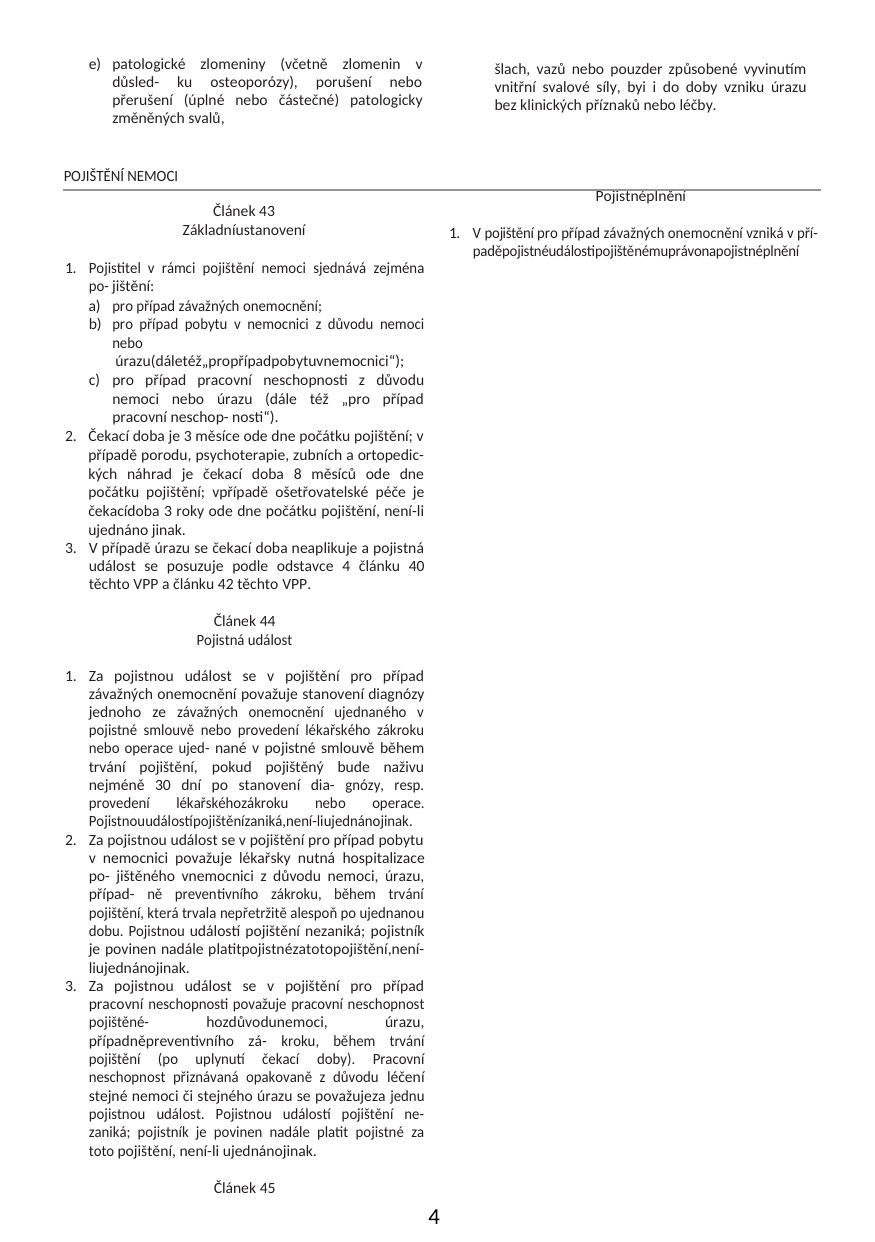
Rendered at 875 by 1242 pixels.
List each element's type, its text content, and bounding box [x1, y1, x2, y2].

list Čekací doba je 3 měsíce ode dne počátku pojištění; v případě porodu, psychoterapie, zubních a ortopedic- kých náhrad je čekací doba 8 měsíců ode dne počátku pojištění; vpřípadě ošetřovatelské péče je čekacídoba 3 roky ode dne počátku pojištění, není-li ujednáno jinak. [65, 427, 424, 539]
list pro případ pracovní neschopnosti z důvodu nemoci nebo úrazu (dále též „pro případ pracovní neschop- nosti“). [88, 371, 424, 427]
text POJIŠTĚNÍ NEMOCI [63, 166, 832, 185]
text šlach, vazů nebo pouzder způsobené vyvinutím vnitřní svalové síly, byi i do doby vzniku úrazu bez klinických příznaků nebo léčby. [494, 60, 806, 114]
list patologické zlomeniny (včetně zlomenin v důsled- ku osteoporózy), porušení nebo přerušení (úplné nebo částečné) patologicky změněných svalů, [88, 55, 422, 127]
list V pojištění pro případ závažných onemocnění vzniká v pří- [449, 223, 832, 242]
text paděpojistnéudálostipojištěnémuprávonapojistnéplnění [473, 242, 832, 260]
text úrazu(dáletéž„propřípadpobytuvnemocnici“); [113, 352, 406, 371]
list pro případ pobytu v nemocnici z důvodu nemoci nebo [88, 315, 424, 352]
text Článek 43 [82, 202, 406, 221]
list Za pojistnou událost se v pojištění pro případ pobytu v nemocnici považuje lékařsky nutná hospitalizace po- jištěného vnemocnici z důvodu nemoci, úrazu, případ- ně preventivního zákroku, během trvání pojištění, která trvala nepřetržitě alespoň po ujednanou dobu. Pojistnou událostí pojištění nezaniká; pojistník je povinen nadále platitpojistnézatotopojištění,není-liujednánojinak. [65, 830, 424, 977]
list Za pojistnou událost se v pojištění pro případ pracovní neschopnosti považuje pracovní neschopnost pojištěné- hozdůvodunemoci, úrazu, případněpreventivního zá- kroku, během trvání pojištění (po uplynutí čekací doby). Pracovní neschopnost přiznávaná opakovaně z důvodu léčení stejné nemoci či stejného úrazu se považujeza jednu pojistnou událost. Pojistnou událostí pojištění ne- zaniká; pojistník je povinen nadále platit pojistné za toto pojištění, není-li ujednánojinak. [65, 977, 424, 1160]
text Článek 44 [83, 612, 406, 631]
list pro případ závažných onemocnění; [88, 296, 424, 315]
list Za pojistnou událost se v pojištění pro případ závažných onemocnění považuje stanovení diagnózy jednoho ze závažných onemocnění ujednaného v pojistné smlouvě nebo provedení lékařského zákroku nebo operace ujed- nané v pojistné smlouvě během trvání pojištění, pokud pojištěný bude naživu nejméně 30 dní po stanovení dia- gnózy, resp. provedení lékařskéhozákroku nebo operace. Pojistnouudálostípojištěnízaniká,není-liujednánojinak. [65, 667, 424, 830]
text Článek 45 [83, 1179, 406, 1197]
text Základníustanovení [82, 221, 406, 240]
text Pojistnéplnění [467, 191, 814, 205]
list Pojistitel v rámci pojištění nemoci sjednává zejména po- jištění: [65, 258, 424, 296]
list V případě úrazu se čekací doba neaplikuje a pojistná událost se posuzuje podle odstavce 4 článku 40 těchto VPP a článku 42 těchto VPP. [65, 539, 424, 594]
text Pojistná událost [83, 631, 406, 649]
